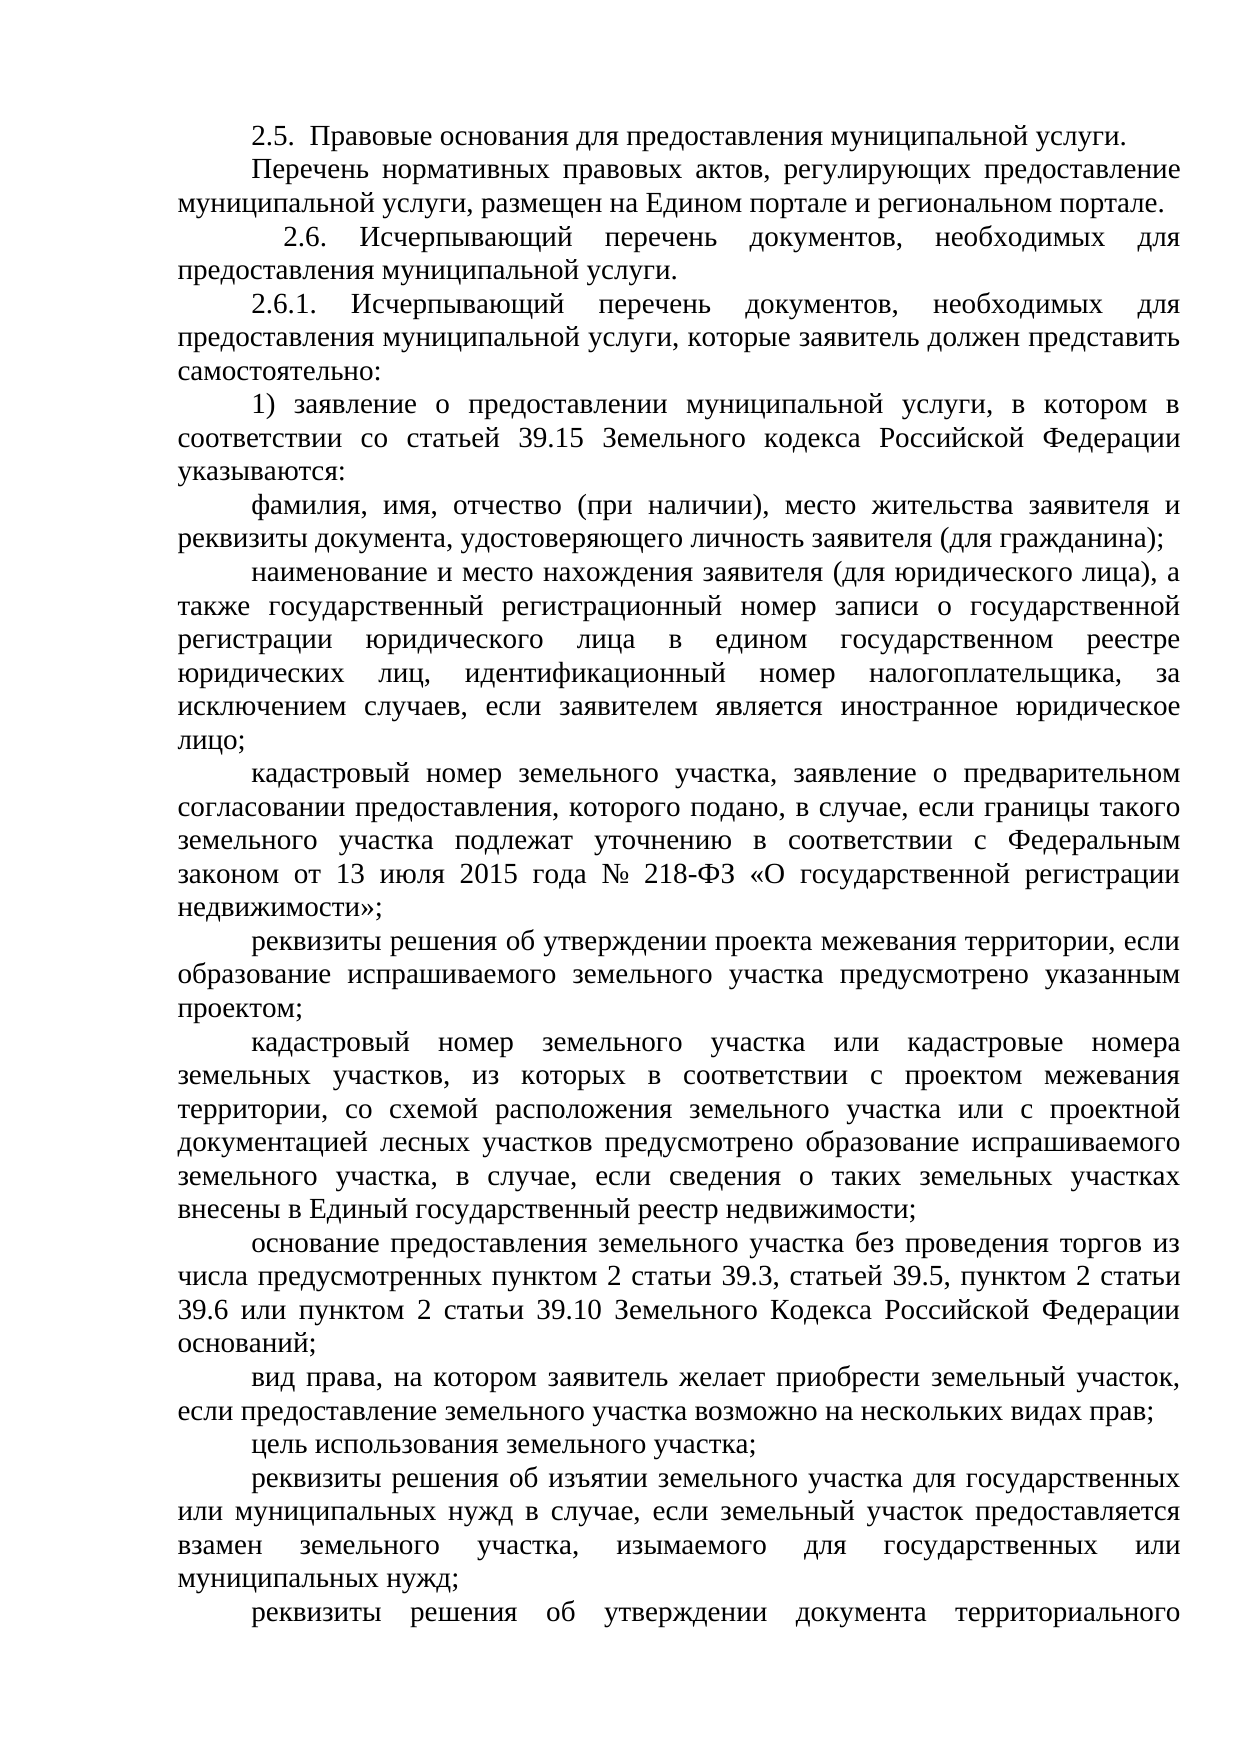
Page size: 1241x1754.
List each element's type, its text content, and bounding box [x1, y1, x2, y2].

text Перечень нормативных правовых актов, регулирующих предоставление муниципальной услуги, размещен на Едином портале и региональном портале. [177, 152, 1181, 219]
text наименование и место нахождения заявителя (для юридического лица), а также государственный регистрационный номер записи о государственной регистрации юридического лица в едином государственном реестре юридических лиц, идентификационный номер налогоплательщика, за исключением случаев, если заявителем является иностранное юридическое лицо; [177, 554, 1181, 755]
text реквизиты решения об изъятии земельного участка для государственных или муниципальных нужд в случае, если земельный участок предоставляется взамен земельного участка, изымаемого для государственных или муниципальных нужд; [177, 1460, 1181, 1594]
text 1) заявление о предоставлении муниципальной услуги, в котором в соответствии со статьей 39.15 Земельного кодекса Российской Федерации указываются: [177, 386, 1181, 487]
text 2.5. Правовые основания для предоставления муниципальной услуги. [177, 118, 1181, 152]
text основание предоставления земельного участка без проведения торгов из числа предусмотренных пунктом 2 статьи 39.3, статьей 39.5, пунктом 2 статьи 39.6 или пунктом 2 статьи 39.10 Земельного Кодекса Российской Федерации оснований; [177, 1225, 1181, 1359]
text фамилия, имя, отчество (при наличии), место жительства заявителя и реквизиты документа, удостоверяющего личность заявителя (для гражданина); [177, 487, 1181, 554]
text 2.6. Исчерпывающий перечень документов, необходимых для предоставления муниципальной услуги. [177, 219, 1181, 286]
text 2.6.1. Исчерпывающий перечень документов, необходимых для предоставления муниципальной услуги, которые заявитель должен представить самостоятельно: [177, 286, 1181, 386]
text кадастровый номер земельного участка или кадастровые номера земельных участков, из которых в соответствии с проектом межевания территории, со схемой расположения земельного участка или с проектной документацией лесных участков предусмотрено образование испрашиваемого земельного участка, в случае, если сведения о таких земельных участках внесены в Единый государственный реестр недвижимости; [177, 1024, 1181, 1225]
text реквизиты решения об утверждении проекта межевания территории, если образование испрашиваемого земельного участка предусмотрено указанным проектом; [177, 923, 1181, 1024]
text цель использования земельного участка; [177, 1426, 1181, 1460]
text кадастровый номер земельного участка, заявление о предварительном согласовании предоставления, которого подано, в случае, если границы такого земельного участка подлежат уточнению в соответствии с Федеральным законом от 13 июля 2015 года № 218-ФЗ «О государственной регистрации недвижимости»; [177, 755, 1181, 923]
text вид права, на котором заявитель желает приобрести земельный участок, если предоставление земельного участка возможно на нескольких видах прав; [177, 1359, 1181, 1426]
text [177, 1594, 1181, 1627]
